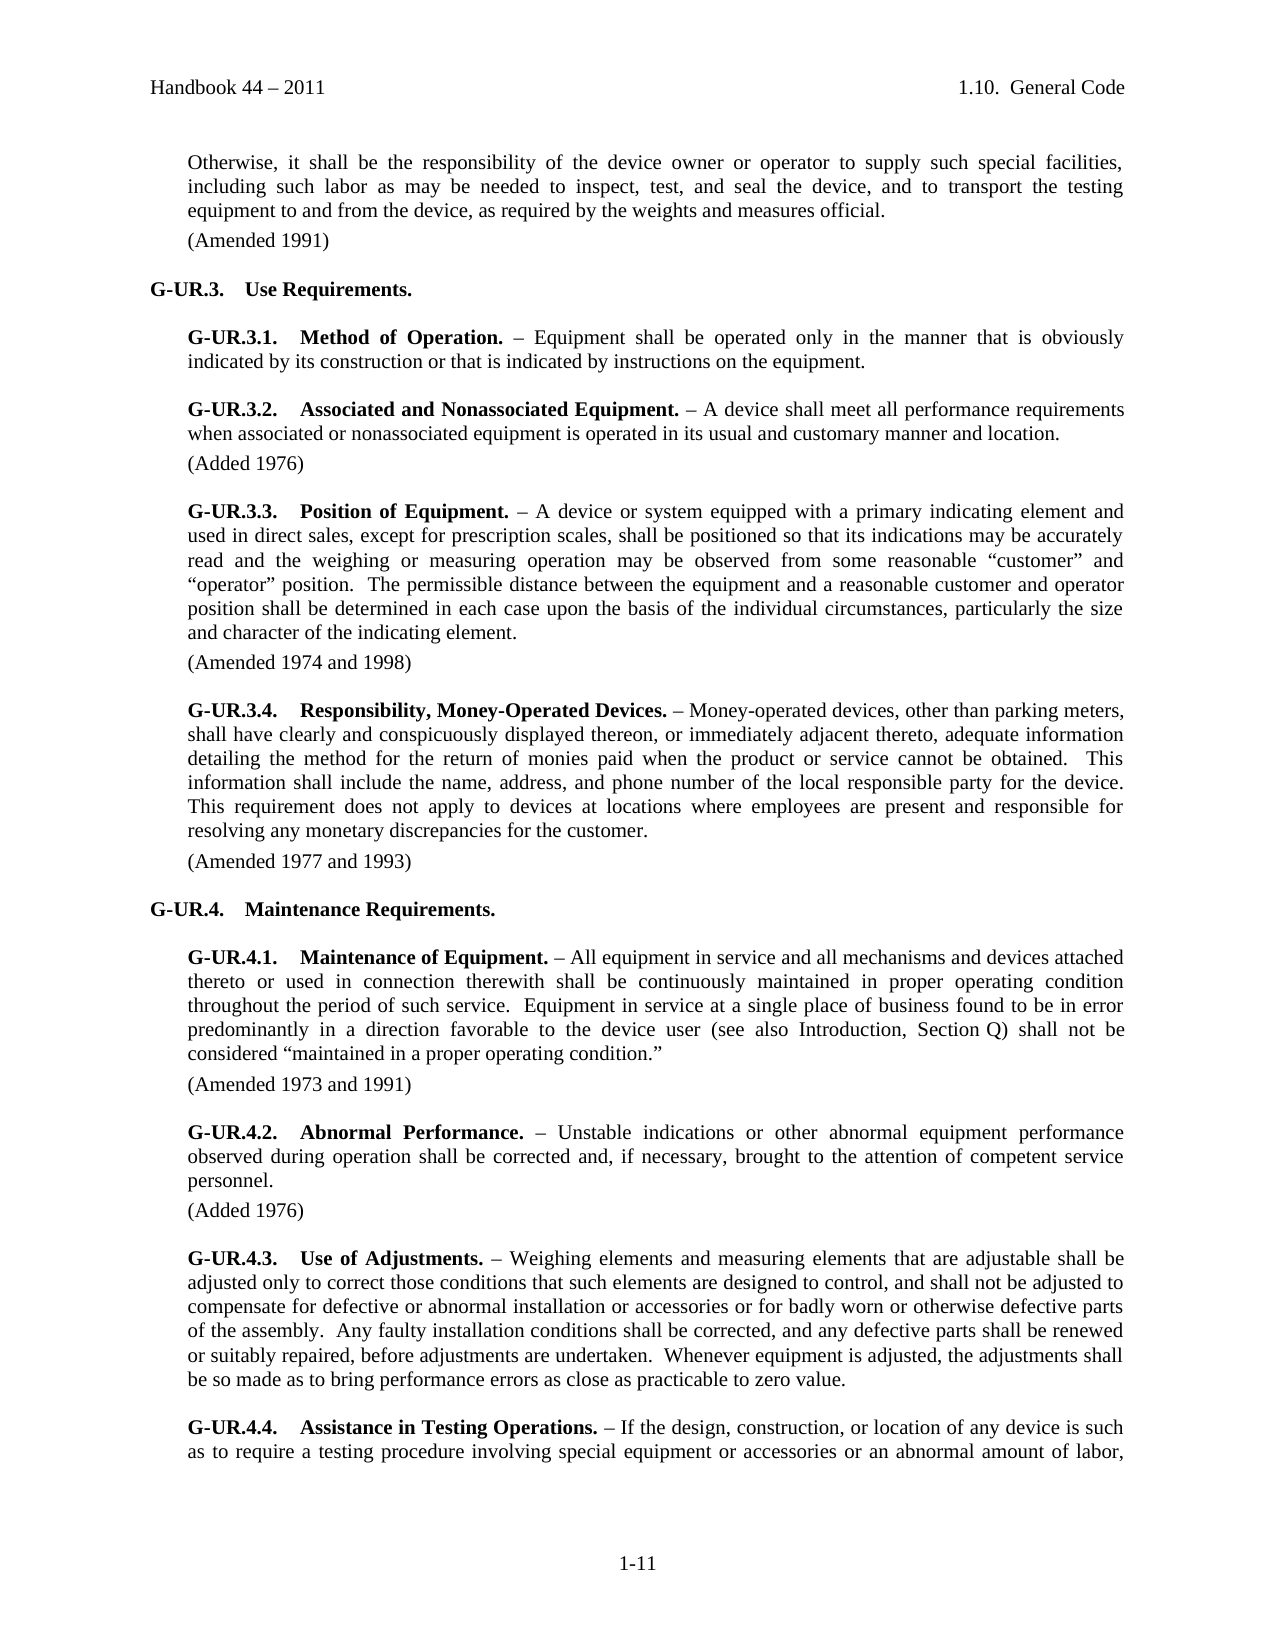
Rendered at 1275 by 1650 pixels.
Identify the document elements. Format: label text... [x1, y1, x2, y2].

text (Amended 1973 and 1991) [187, 1072, 1125, 1096]
text G-UR.4.1. Maintenance of Equipment. – All equipment in service and all mechanisms and devices attached thereto or used in connection therewith shall be continuously maintained in proper operating condition throughout the period of such service. Equipment in service at a single place of business found to be in error predominantly in a direction favorable to the device user (see also Introduction, Section Q) shall not be considered “maintained in a proper operating condition.” [187, 945, 1125, 1065]
subtitle G-UR.3. Use Requirements. [150, 277, 1125, 301]
text G-UR.3.4. Responsibility, Money-Operated Devices. – Money-operated devices, other than parking meters, shall have clearly and conspicuously displayed thereon, or immediately adjacent thereto, adequate information detailing the method for the return of monies paid when the product or service cannot be obtained. This information shall include the name, address, and phone number of the local responsible party for the device. This requirement does not apply to devices at locations where employees are present and responsible for resolving any monetary discrepancies for the customer. [187, 698, 1125, 842]
text G-UR.3.2. Associated and Nonassociated Equipment. – A device shall meet all performance requirements when associated or nonassociated equipment is operated in its usual and customary manner and location. [187, 397, 1125, 445]
text G-UR.4.2. Abnormal Performance. – Unstable indications or other abnormal equipment performance observed during operation shall be corrected and, if necessary, brought to the attention of competent service personnel. [187, 1120, 1125, 1192]
text (Added 1976) [187, 451, 1125, 475]
text G-UR.3.1. Method of Operation. – Equipment shall be operated only in the manner that is obviously indicated by its construction or that is indicated by instructions on the equipment. [187, 325, 1125, 373]
text (Amended 1991) [187, 228, 1125, 252]
text (Added 1976) [187, 1198, 1125, 1222]
text G-UR.3.3. Position of Equipment. – A device or system equipped with a primary indicating element and used in direct sales, except for prescription scales, shall be positioned so that its indications may be accurately read and the weighing or measuring operation may be observed from some reasonable “customer” and “operator” position. The permissible distance between the equipment and a reasonable customer and operator position shall be determined in each case upon the basis of the individual circumstances, particularly the size and character of the indicating element. [187, 499, 1125, 644]
text (Amended 1977 and 1993) [187, 849, 1125, 873]
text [187, 1415, 1125, 1463]
text Otherwise, it shall be the responsibility of the device owner or operator to supply such special facilities, including such labor as may be needed to inspect, test, and seal the device, and to transport the testing equipment to and from the device, as required by the weights and measures official. [187, 150, 1125, 222]
text G-UR.4.3. Use of Adjustments. – Weighing elements and measuring elements that are adjustable shall be adjusted only to correct those conditions that such elements are designed to control, and shall not be adjusted to compensate for defective or abnormal installation or accessories or for badly worn or otherwise defective parts of the assembly. Any faulty installation conditions shall be corrected, and any defective parts shall be renewed or suitably repaired, before adjustments are undertaken. Whenever equipment is adjusted, the adjustments shall be so made as to bring performance errors as close as practicable to zero value. [187, 1246, 1125, 1391]
subtitle G-UR.4. Maintenance Requirements. [150, 897, 1125, 921]
text (Amended 1974 and 1998) [187, 650, 1125, 674]
